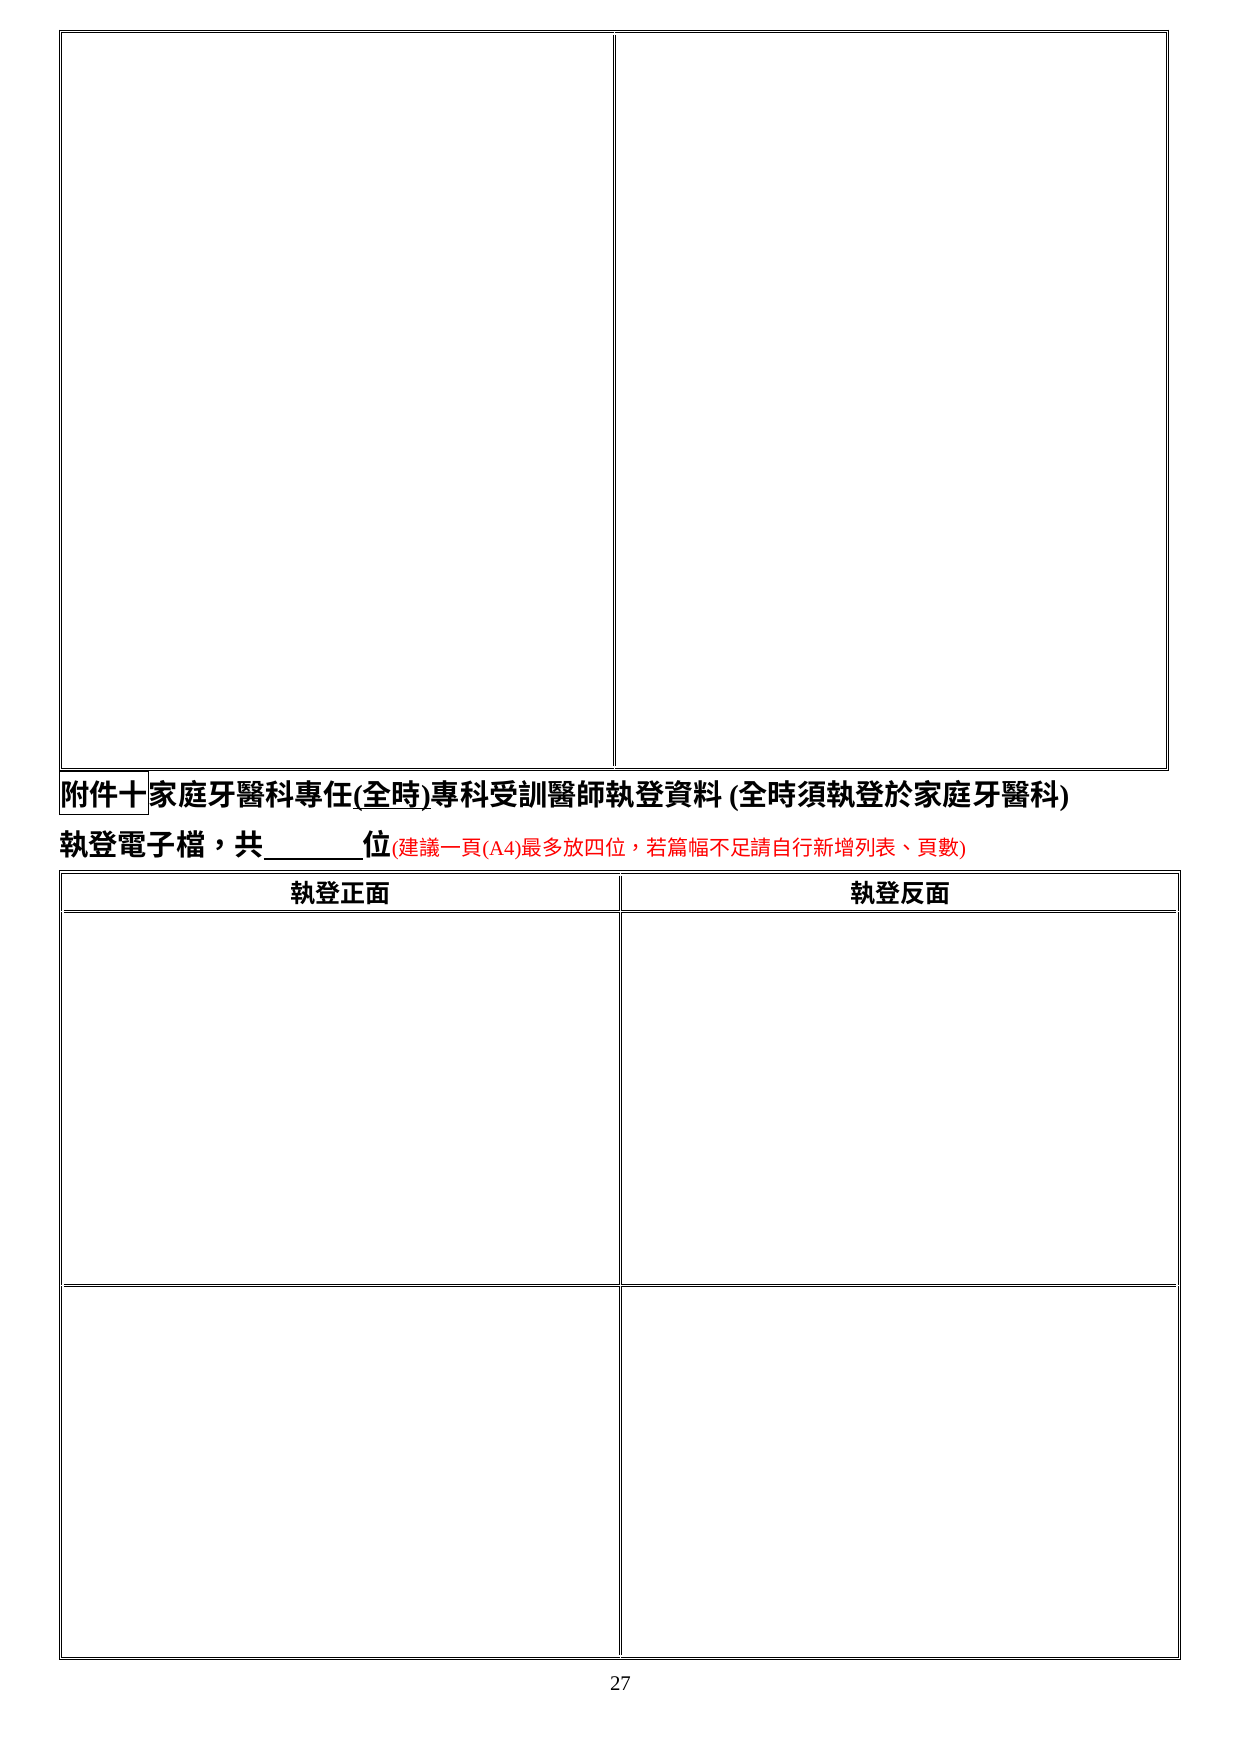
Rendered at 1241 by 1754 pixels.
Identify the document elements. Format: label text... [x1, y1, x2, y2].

text 執登電子檔，共 位(建議一頁(A4)最多放四位，若篇幅不足請自行新增列表、頁數) [59, 822, 1181, 864]
table_cell [62, 1284, 620, 1657]
table_cell [614, 33, 1166, 768]
table_cell [620, 1284, 1178, 1657]
table_cell [622, 910, 1178, 1283]
table_header 執登反面 [620, 874, 1178, 910]
table_cell [62, 910, 619, 1283]
text 附件十家庭牙醫科專任(全時)專科受訓醫師執登資料 (全時須執登於家庭牙醫科) [149, 771, 1181, 815]
table_cell [62, 33, 614, 768]
table_header 執登正面 [62, 874, 620, 910]
